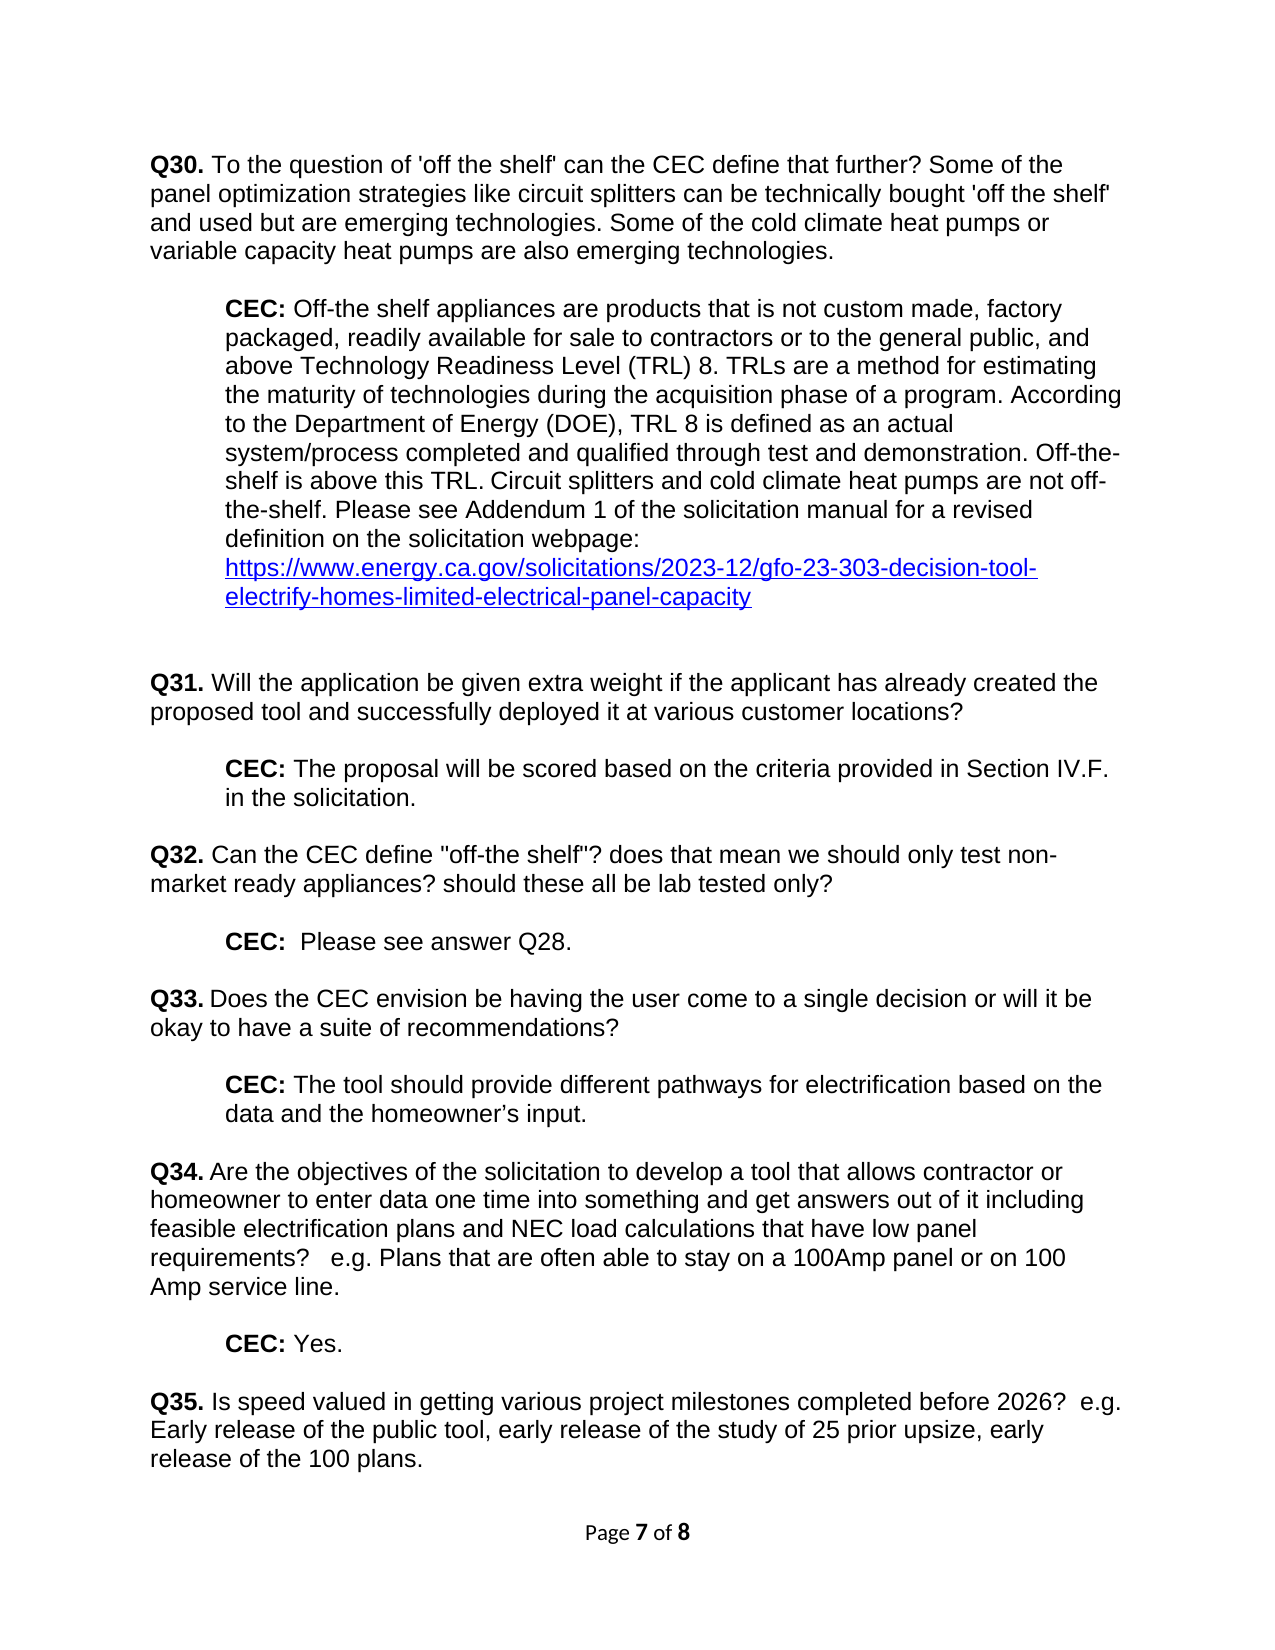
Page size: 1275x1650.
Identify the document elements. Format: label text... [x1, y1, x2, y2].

text Q35. Is speed valued in getting various project milestones completed before 2026? e.g. Early release of the public tool, early release of the study of 25 prior upsize, early release of the 100 plans. [150, 1387, 1125, 1473]
text CEC: Yes. [150, 1329, 1125, 1358]
text CEC: Off-the shelf appliances are products that is not custom made, factory packaged, readily available for sale to contractors or to the general public, and above Technology Readiness Level (TRL) 8. TRLs are a method for estimating the maturity of technologies during the acquisition phase of a program. According to the Department of Energy (DOE), TRL 8 is defined as an actual system/process completed and qualified through test and demonstration. Off-the-shelf is above this TRL. Circuit splitters and cold climate heat pumps are not off-the-shelf. Please see Addendum 1 of the solicitation manual for a revised definition on the solicitation webpage: https://www.energy.ca.gov/solicitations/2023-12/gfo-23-303-decision-tool-electrify-homes-limited-electrical-panel-capacity [225, 294, 1125, 610]
text CEC: Please see answer Q28. [150, 927, 1125, 955]
text Q34. Are the objectives of the solicitation to develop a tool that allows contractor or homeowner to enter data one time into something and get answers out of it including feasible electrification plans and NEC load calculations that have low panel requirements? e.g. Plans that are often able to stay on a 100Amp panel or on 100 Amp service line. [150, 1157, 1125, 1300]
text Q33. Does the CEC envision be having the user come to a single decision or will it be okay to have a suite of recommendations? [150, 984, 1125, 1042]
text Q30. To the question of 'off the shelf' can the CEC define that further? Some of the panel optimization strategies like circuit splitters can be technically bought 'off the shelf' and used but are emerging technologies. Some of the cold climate heat pumps or variable capacity heat pumps are also emerging technologies. [150, 150, 1125, 265]
text CEC: The proposal will be scored based on the criteria provided in Section IV.F. in the solicitation. [225, 754, 1125, 812]
text Q32. Can the CEC define "off-the shelf"? does that mean we should only test non-market ready appliances? should these all be lab tested only? [150, 840, 1125, 898]
text CEC: The tool should provide different pathways for electrification based on the data and the homeowner’s input. [225, 1070, 1125, 1128]
text Q31. Will the application be given extra weight if the applicant has already created the proposed tool and successfully deployed it at various customer locations? [150, 668, 1125, 725]
